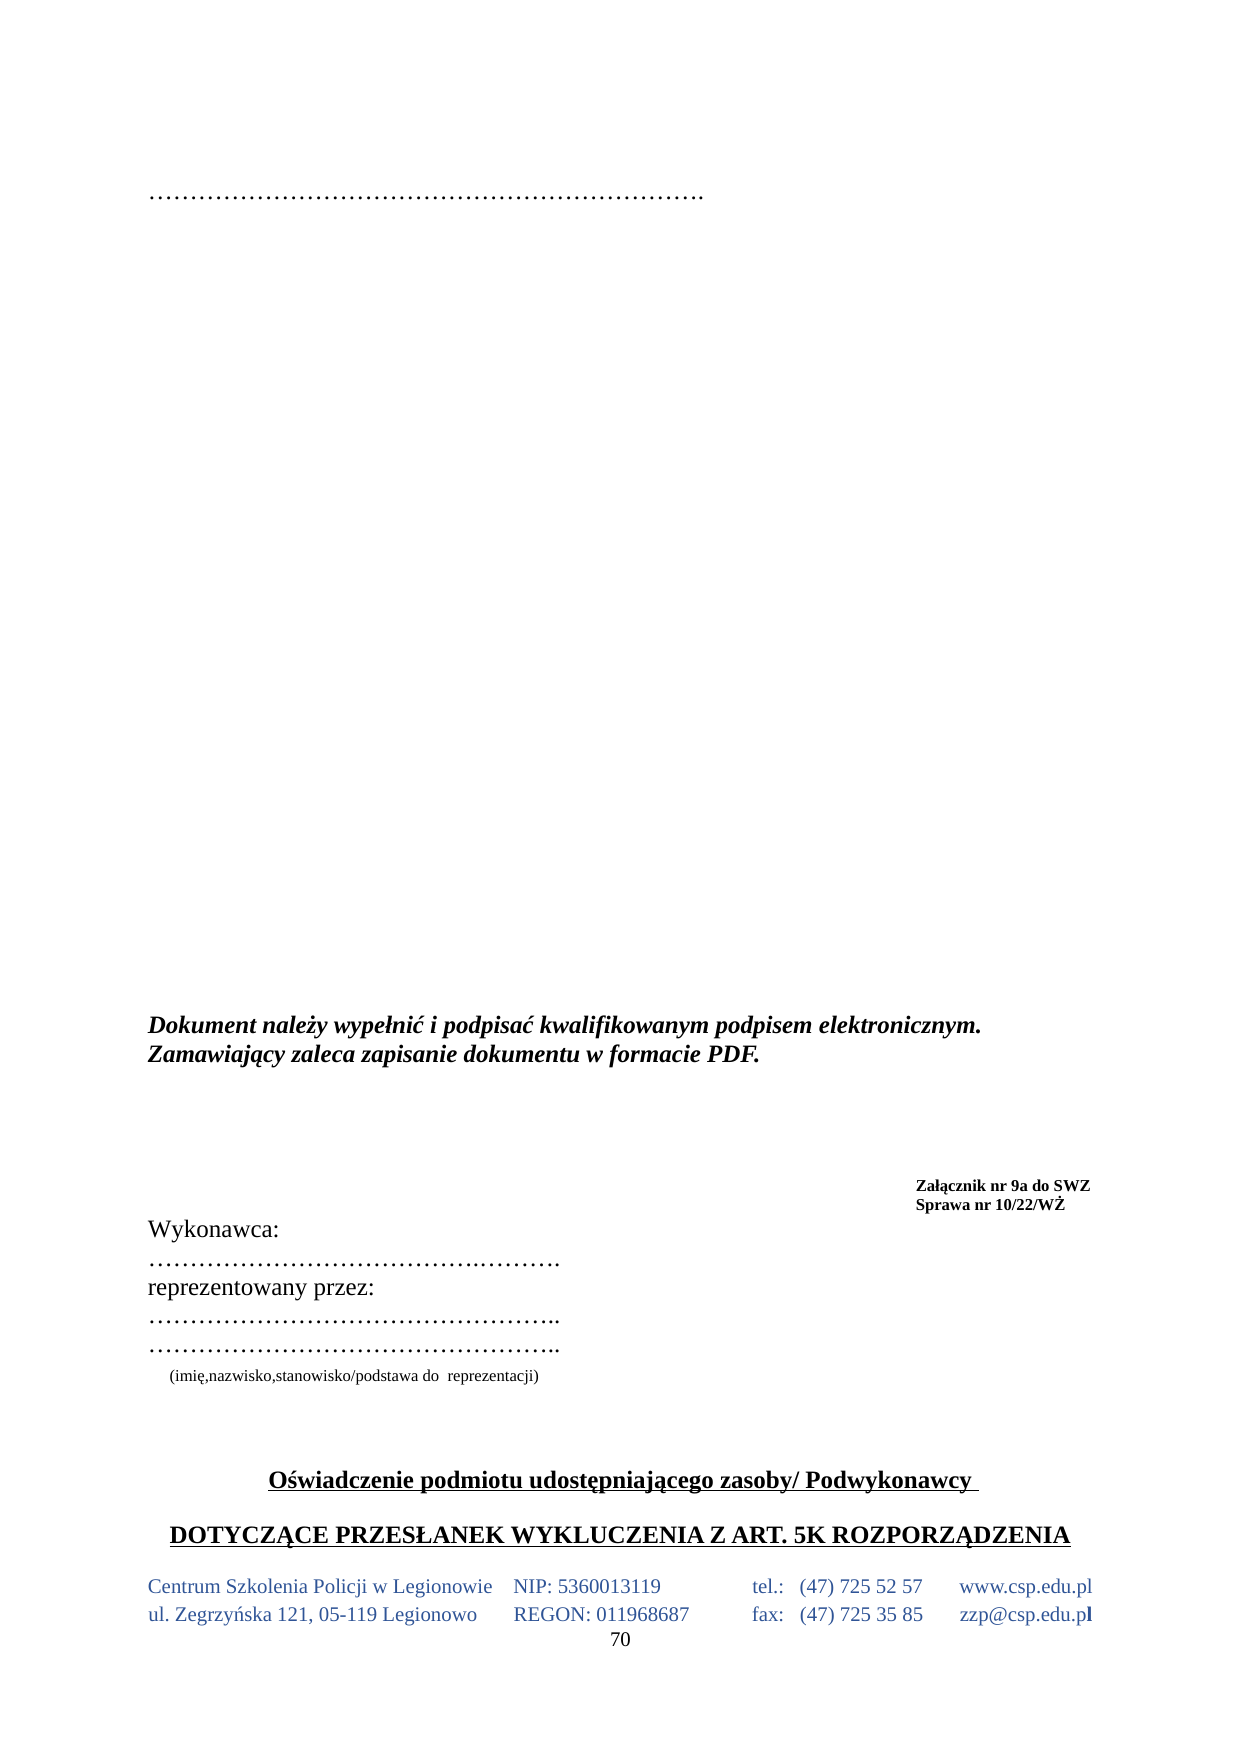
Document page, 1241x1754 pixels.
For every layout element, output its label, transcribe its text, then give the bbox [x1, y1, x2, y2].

text Dokument należy wypełnić i podpisać kwalifikowanym podpisem elektronicznym. [148, 1010, 1092, 1039]
text reprezentowany przez: [148, 1272, 561, 1301]
text …………………………………………………………. [148, 176, 1092, 205]
text ………………………………………….. [148, 1301, 561, 1329]
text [148, 1521, 1092, 1549]
text Sprawa nr 10/22/WŻ [916, 1195, 1092, 1214]
text Zamawiający zaleca zapisanie dokumentu w formacie PDF. [148, 1039, 1092, 1068]
text ………………………………………….. [148, 1329, 561, 1358]
text ………………………………….………. [148, 1243, 561, 1272]
text (imię,nazwisko,stanowisko/podstawa do reprezentacji) [148, 1358, 561, 1385]
text Wykonawca: [148, 1214, 561, 1243]
text Oświadczenie podmiotu udostępniającego zasoby/ Podwykonawcy [148, 1465, 1092, 1494]
text Załącznik nr 9a do SWZ [916, 1176, 1092, 1195]
